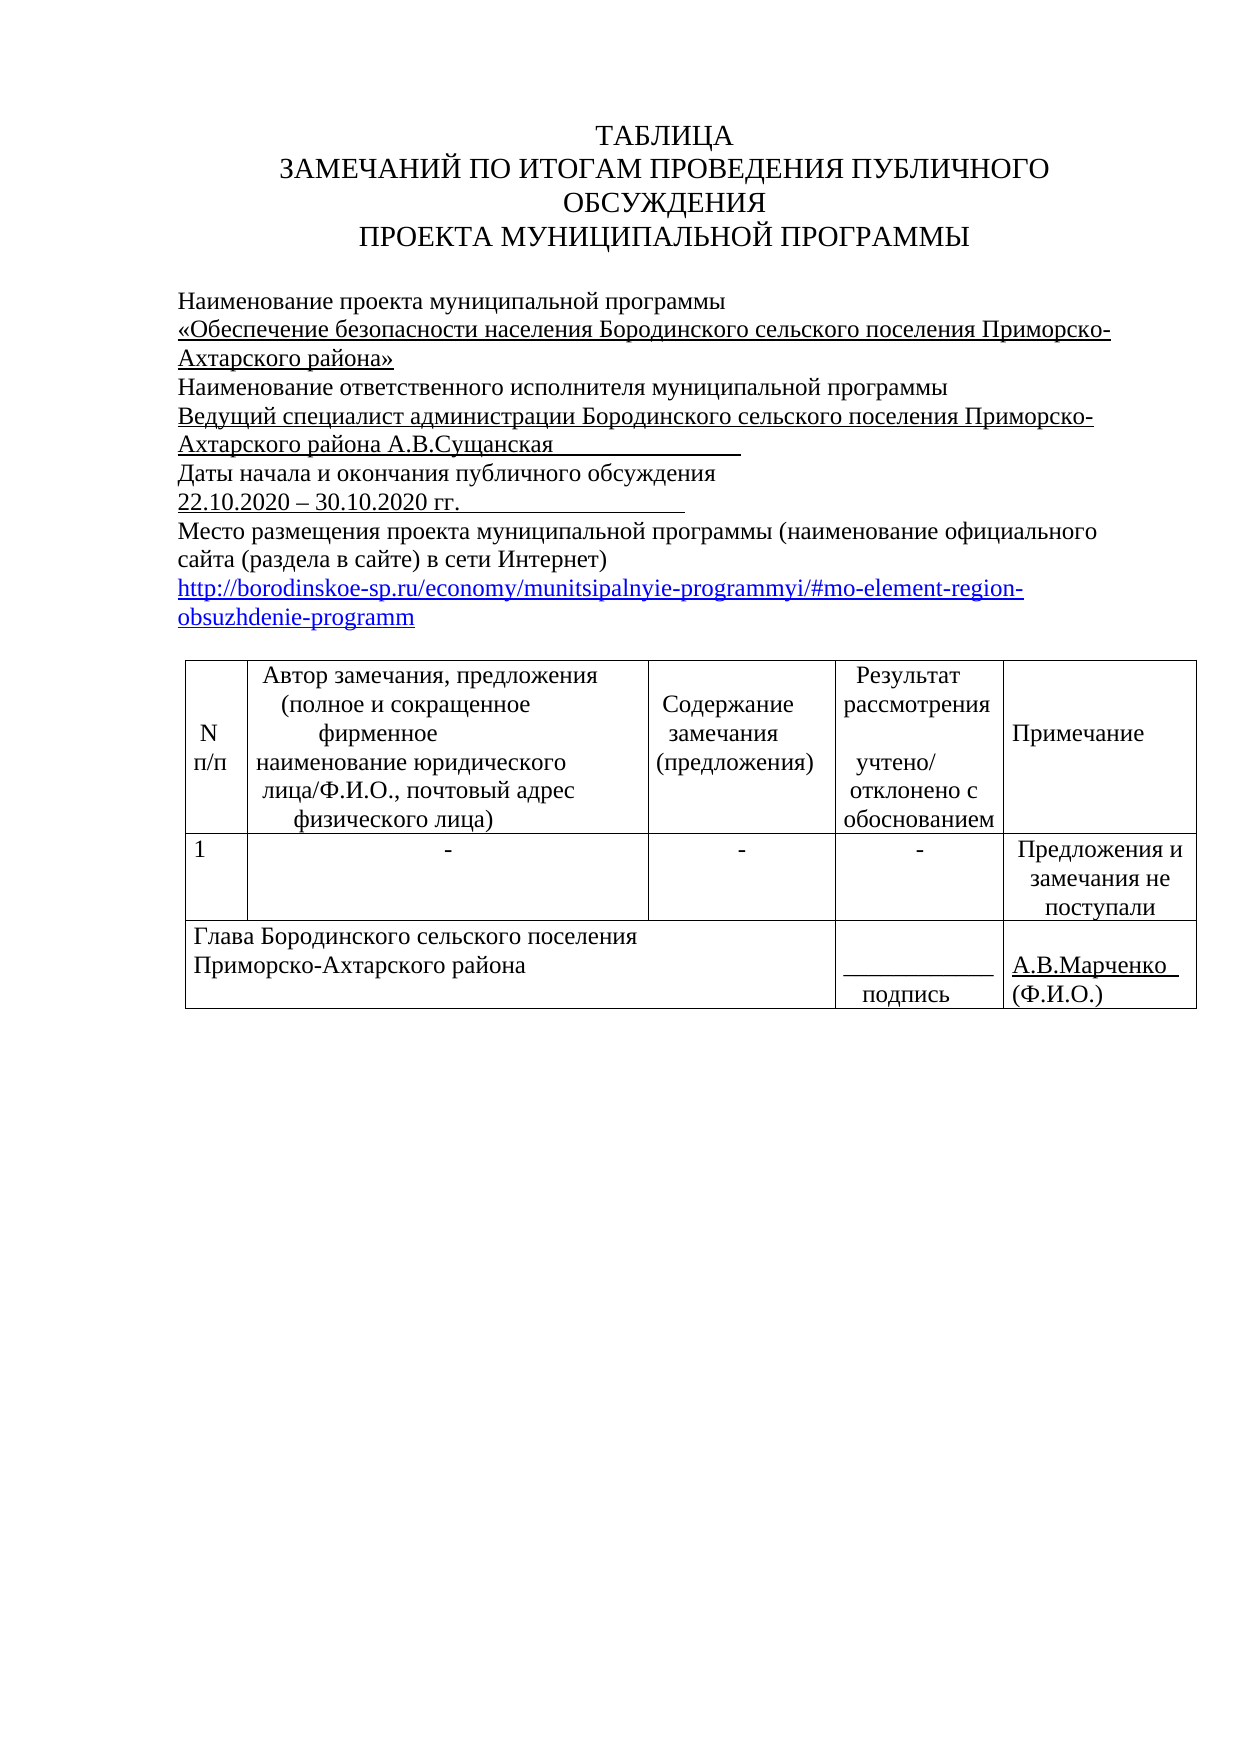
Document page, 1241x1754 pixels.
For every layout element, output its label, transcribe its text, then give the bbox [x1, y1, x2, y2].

text ЗАМЕЧАНИЙ ПО ИТОГАМ ПРОВЕДЕНИЯ ПУБЛИЧНОГО ОБСУЖДЕНИЯ [177, 152, 1152, 219]
text 22.10.2020 – 30.10.2020 гг. [177, 487, 1152, 516]
table_cell - [836, 834, 1003, 920]
table_cell 1 [186, 834, 247, 920]
table_header Содержание замечания (предложения) [649, 661, 835, 833]
text Наименование ответственного исполнителя муниципальной программы [177, 372, 1152, 401]
text Даты начала и окончания публичного обсуждения [177, 458, 1152, 487]
table_cell А.В.Марченко (Ф.И.О.) [1004, 921, 1196, 1008]
table_header Примечание [1004, 661, 1196, 833]
table_header N п/п [186, 661, 247, 833]
text Ведущий специалист администрации Бородинского сельского поселения Приморско-Ахтарского района А.В.Сущанская [177, 401, 1152, 458]
table_cell - [649, 834, 835, 920]
text http://borodinskoe-sp.ru/economy/munitsipalnyie-programmyi/#mo-element-region-obsuzhdenie-programm [177, 573, 1152, 631]
text ТАБЛИЦА [177, 118, 1152, 152]
text «Обеспечение безопасности населения Бородинского сельского поселения Приморско-Ахтарского района» [177, 314, 1152, 372]
text Наименование проекта муниципальной программы [177, 286, 1152, 314]
table_cell Предложения и замечания не поступали [1004, 834, 1196, 920]
text Место размещения проекта муниципальной программы (наименование официального сайта (раздела в сайте) в сети Интернет) [177, 516, 1152, 573]
table_header Автор замечания, предложения (полное и сокращенное фирменное наименование юридического лица/Ф.И.О., почтовый адрес физического лица) [248, 661, 648, 833]
table_cell ____________ подпись [836, 921, 1003, 1008]
table_cell - [248, 834, 648, 920]
text ПРОЕКТА МУНИЦИПАЛЬНОЙ ПРОГРАММЫ [177, 219, 1152, 252]
table_cell Глава Бородинского сельского поселения Приморско-Ахтарского района [186, 921, 835, 1008]
table_header Результат рассмотрения учтено/ отклонено с обоснованием [836, 661, 1003, 833]
